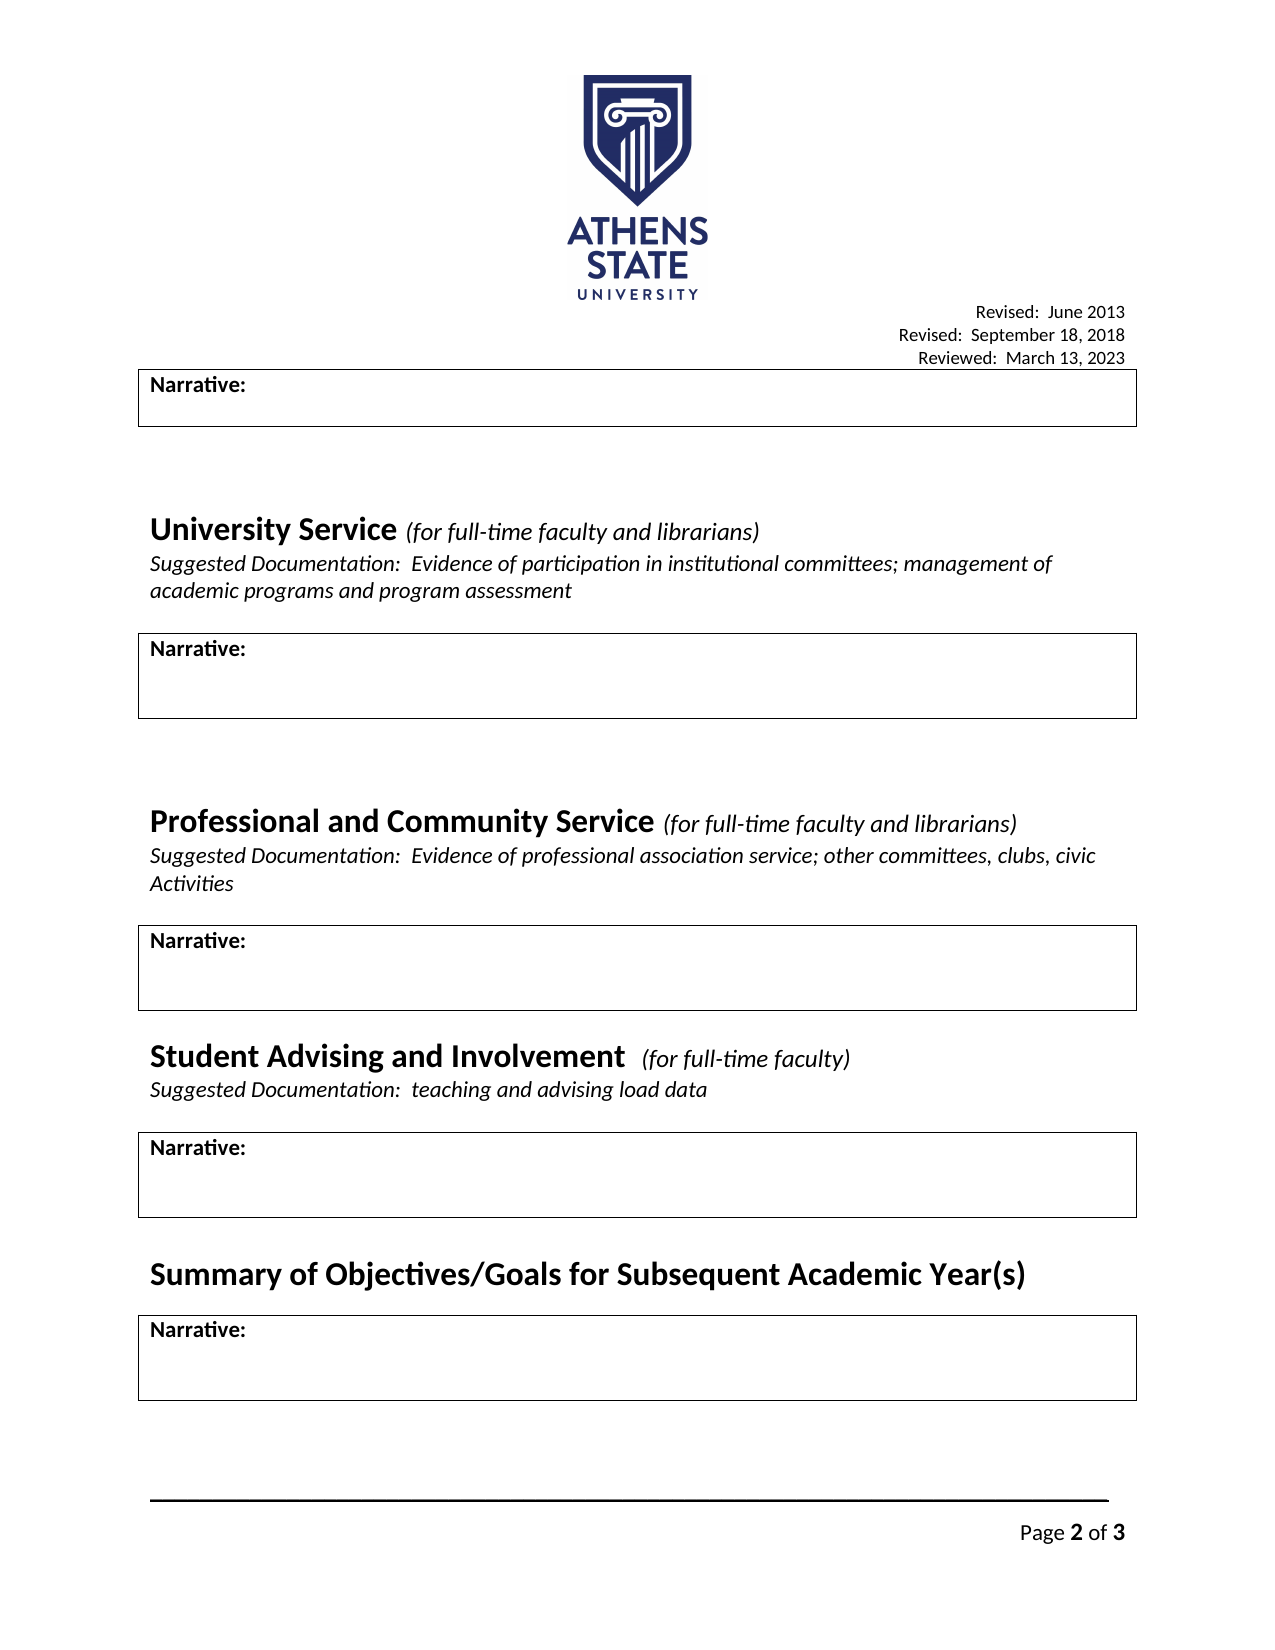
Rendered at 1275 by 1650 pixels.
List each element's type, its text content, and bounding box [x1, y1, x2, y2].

text Professional and Community Service (for full-time faculty and librarians) [150, 800, 1125, 841]
text Activities [150, 869, 1125, 897]
text Suggested Documentation: Evidence of participation in institutional committees; management of [150, 549, 1125, 577]
table_header Narrative: [139, 1316, 1136, 1399]
text Student Advising and Involvement (for full-time faculty) [150, 1035, 1125, 1076]
table_header Narrative: [139, 926, 1136, 1010]
text academic programs and program assessment [150, 577, 1125, 605]
table_header Narrative: [139, 370, 1136, 426]
table_header Narrative: [139, 634, 1136, 718]
table_header Narrative: [139, 1133, 1136, 1217]
text Suggested Documentation: teaching and advising load data [150, 1076, 1125, 1104]
text University Service (for full-time faculty and librarians) [150, 508, 1125, 549]
text Suggested Documentation: Evidence of professional association service; other committees, clubs, civic [150, 841, 1125, 869]
text Summary of Objectives/Goals for Subsequent Academic Year(s) [150, 1253, 1125, 1294]
text _____________________________________________________________________________ [150, 1474, 1125, 1505]
picture [567, 75, 708, 300]
